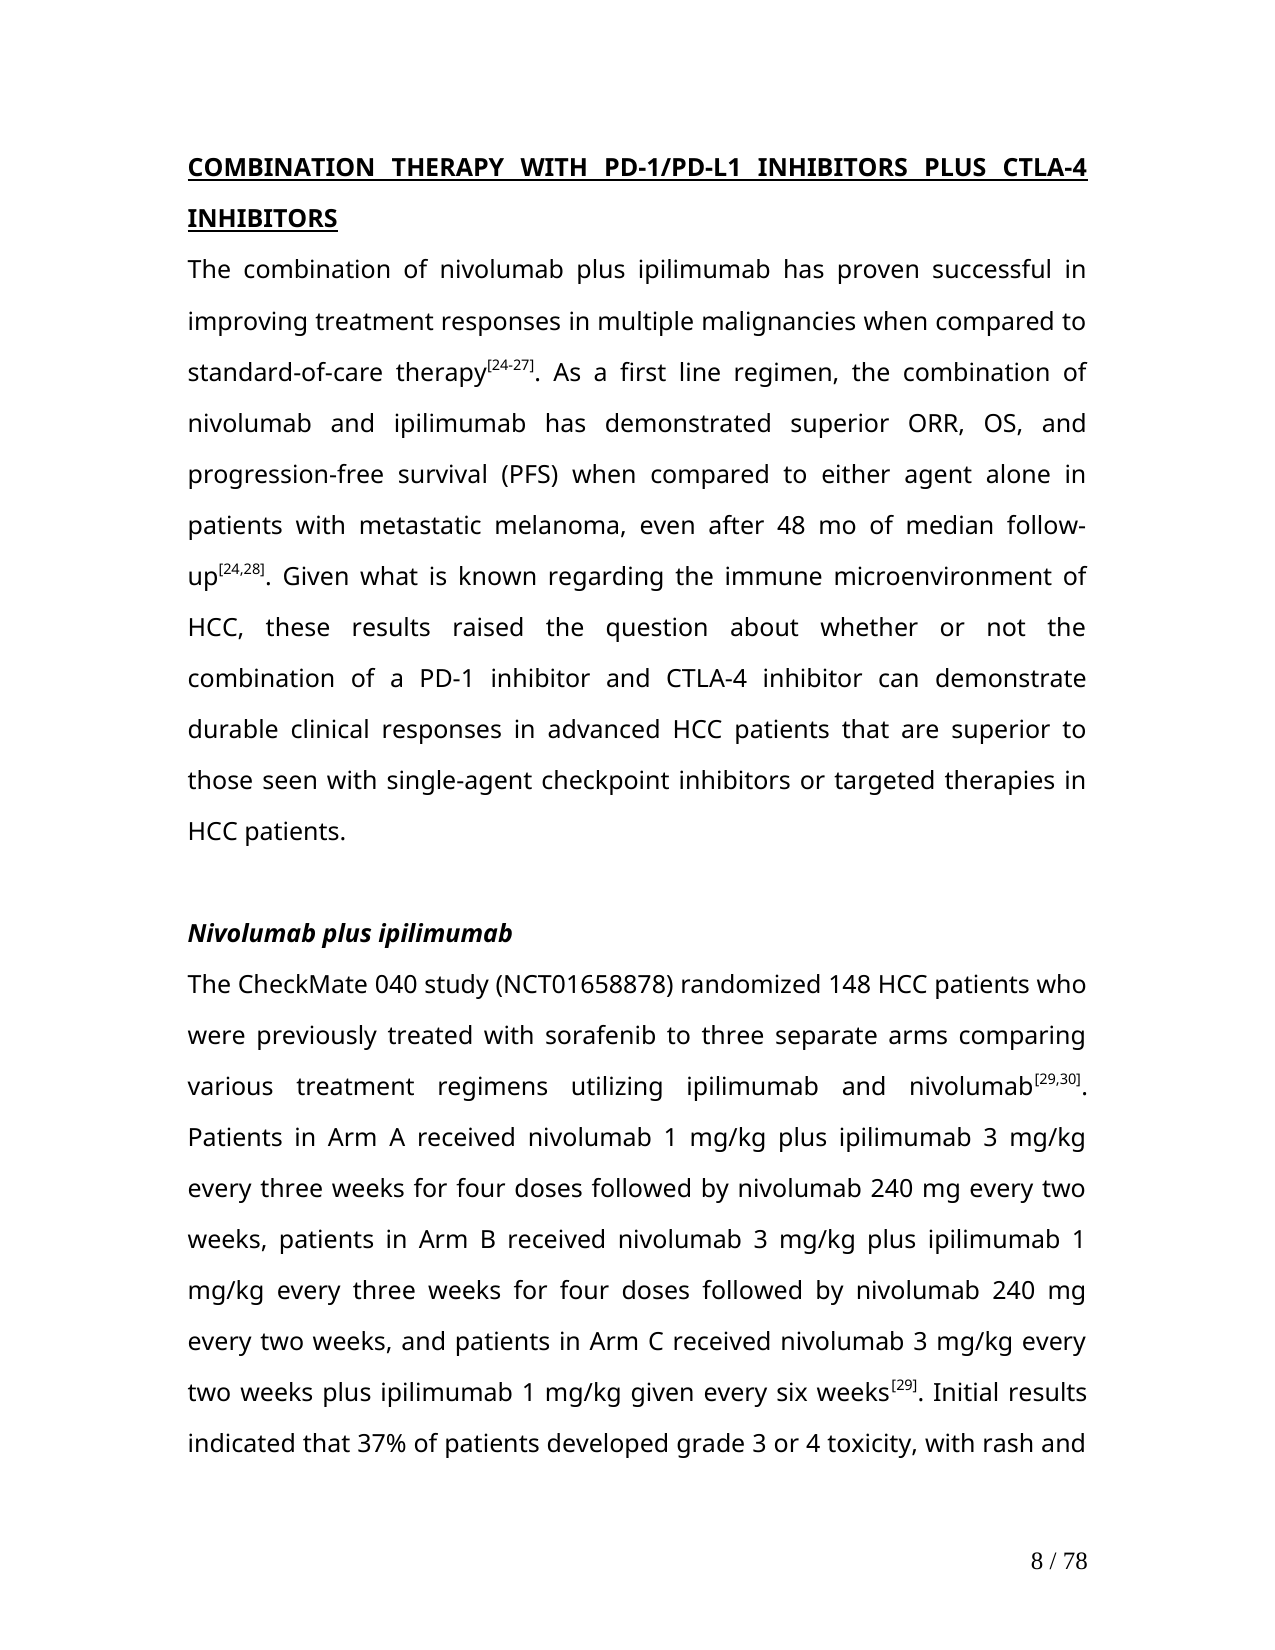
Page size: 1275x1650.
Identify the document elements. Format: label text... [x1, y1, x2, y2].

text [187, 967, 1087, 1460]
text COMBINATION THERAPY WITH PD-1/PD-L1 INHIBITORS PLUS CTLA-4 INHIBITORS [187, 180, 1087, 235]
text The combination of nivolumab plus ipilimumab has proven successful in improving treatment responses in multiple malignancies when compared to standard-of-care therapy[24-27]. As a first line regimen, the combination of nivolumab and ipilimumab has demonstrated superior ORR, OS, and progression-free survival (PFS) when compared to either agent alone in patients with metastatic melanoma, even after 48 mo of median follow-up[24,28]. Given what is known regarding the immune microenvironment of HCC, these results raised the question about whether or not the combination of a PD-1 inhibitor and CTLA-4 inhibitor can demonstrate durable clinical responses in advanced HCC patients that are superior to those seen with single-agent checkpoint inhibitors or targeted therapies in HCC patients. [187, 252, 1087, 848]
text COMBINATION THERAPY WITH PD-1/PD-L1 INHIBITORS PLUS CTLA-4 INHIBITORS [187, 150, 1087, 179]
text Nivolumab plus ipilimumab [187, 916, 1087, 950]
